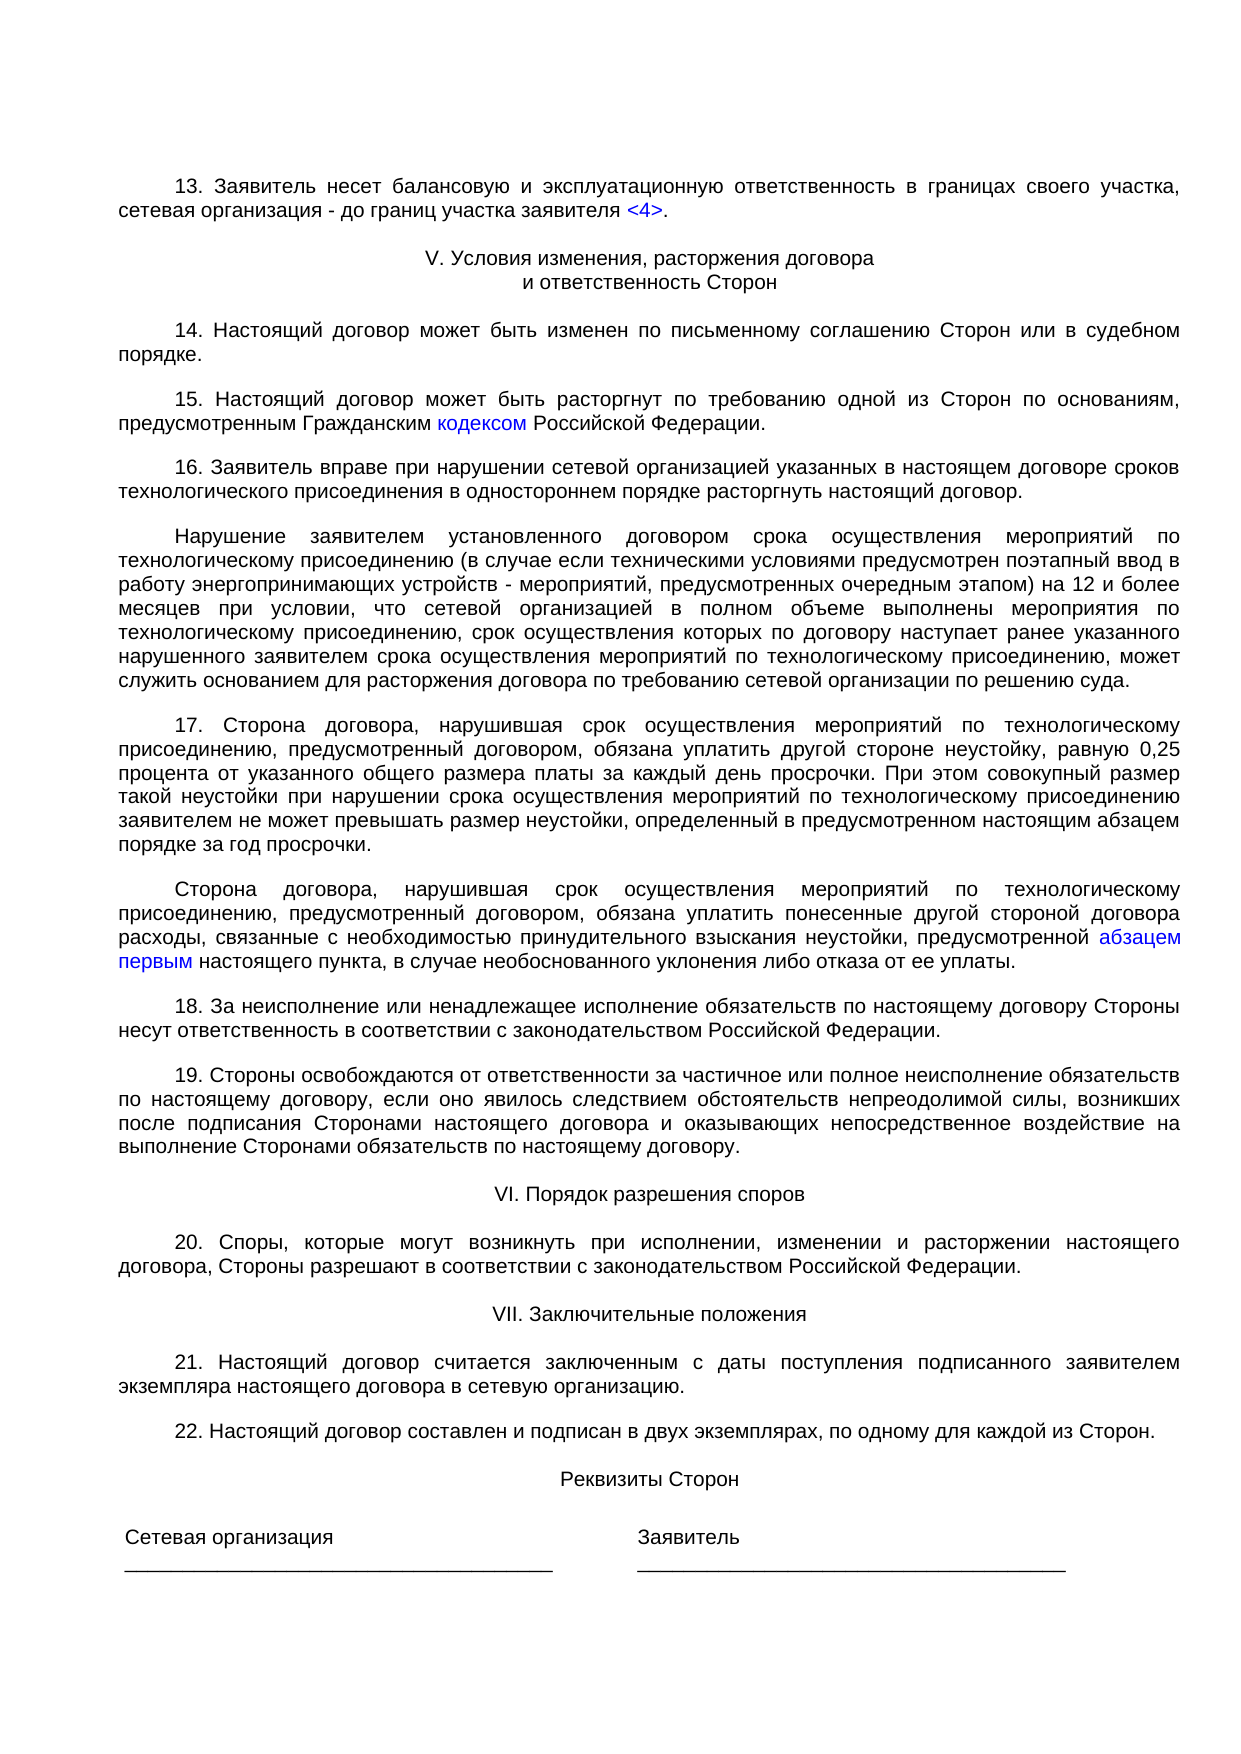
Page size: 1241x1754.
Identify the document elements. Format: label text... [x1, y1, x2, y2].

text 20. Споры, которые могут возникнуть при исполнении, изменении и расторжении настоящего договора, Стороны разрешают в соответствии с законодательством Российской Федерации. [118, 1230, 1181, 1278]
text Нарушение заявителем установленного договором срока осуществления мероприятий по технологическому присоединению (в случае если техническими условиями предусмотрен поэтапный ввод в работу энергопринимающих устройств - мероприятий, предусмотренных очередным этапом) на 12 и более месяцев при условии, что сетевой организацией в полном объеме выполнены мероприятия по технологическому присоединению, срок осуществления которых по договору наступает ранее указанного нарушенного заявителем срока осуществления мероприятий по технологическому присоединению, может служить основанием для расторжения договора по требованию сетевой организации по решению суда. [118, 524, 1181, 692]
text 19. Стороны освобождаются от ответственности за частичное или полное неисполнение обязательств по настоящему договору, если оно явилось следствием обстоятельств непреодолимой силы, возникших после подписания Сторонами настоящего договора и оказывающих непосредственное воздействие на выполнение Сторонами обязательств по настоящему договору. [118, 1062, 1181, 1158]
text 13. Заявитель несет балансовую и эксплуатационную ответственность в границах своего участка, сетевая организация - до границ участка заявителя <4>. [118, 174, 1181, 222]
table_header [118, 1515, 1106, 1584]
text 18. За неисполнение или ненадлежащее исполнение обязательств по настоящему договору Стороны несут ответственность в соответствии с законодательством Российской Федерации. [118, 994, 1181, 1042]
text 21. Настоящий договор считается заключенным с даты поступления подписанного заявителем экземпляра настоящего договора в сетевую организацию. [118, 1350, 1181, 1398]
text 16. Заявитель вправе при нарушении сетевой организацией указанных в настоящем договоре сроков технологического присоединения в одностороннем порядке расторгнуть настоящий договор. [118, 455, 1181, 503]
text 14. Настоящий договор может быть изменен по письменному соглашению Сторон или в судебном порядке. [118, 318, 1181, 366]
text VI. Порядок разрешения споров [118, 1182, 1181, 1206]
text Реквизиты Сторон [118, 1467, 1181, 1491]
text Сторона договора, нарушившая срок осуществления мероприятий по технологическому присоединению, предусмотренный договором, обязана уплатить понесенные другой стороной договора расходы, связанные с необходимостью принудительного взыскания неустойки, предусмотренной абзацем первым настоящего пункта, в случае необоснованного уклонения либо отказа от ее уплаты. [118, 877, 1181, 973]
text V. Условия изменения, расторжения договора [118, 246, 1181, 270]
text 17. Сторона договора, нарушившая срок осуществления мероприятий по технологическому присоединению, предусмотренный договором, обязана уплатить другой стороне неустойку, равную 0,25 процента от указанного общего размера платы за каждый день просрочки. При этом совокупный размер такой неустойки при нарушении срока осуществления мероприятий по технологическому присоединению заявителем не может превышать размер неустойки, определенный в предусмотренном настоящим абзацем порядке за год просрочки. [118, 712, 1181, 856]
text VII. Заключительные положения [118, 1302, 1181, 1326]
text и ответственность Сторон [118, 270, 1181, 294]
text 22. Настоящий договор составлен и подписан в двух экземплярах, по одному для каждой из Сторон. [118, 1419, 1181, 1443]
text 15. Настоящий договор может быть расторгнут по требованию одной из Сторон по основаниям, предусмотренным Гражданским кодексом Российской Федерации. [118, 386, 1181, 434]
